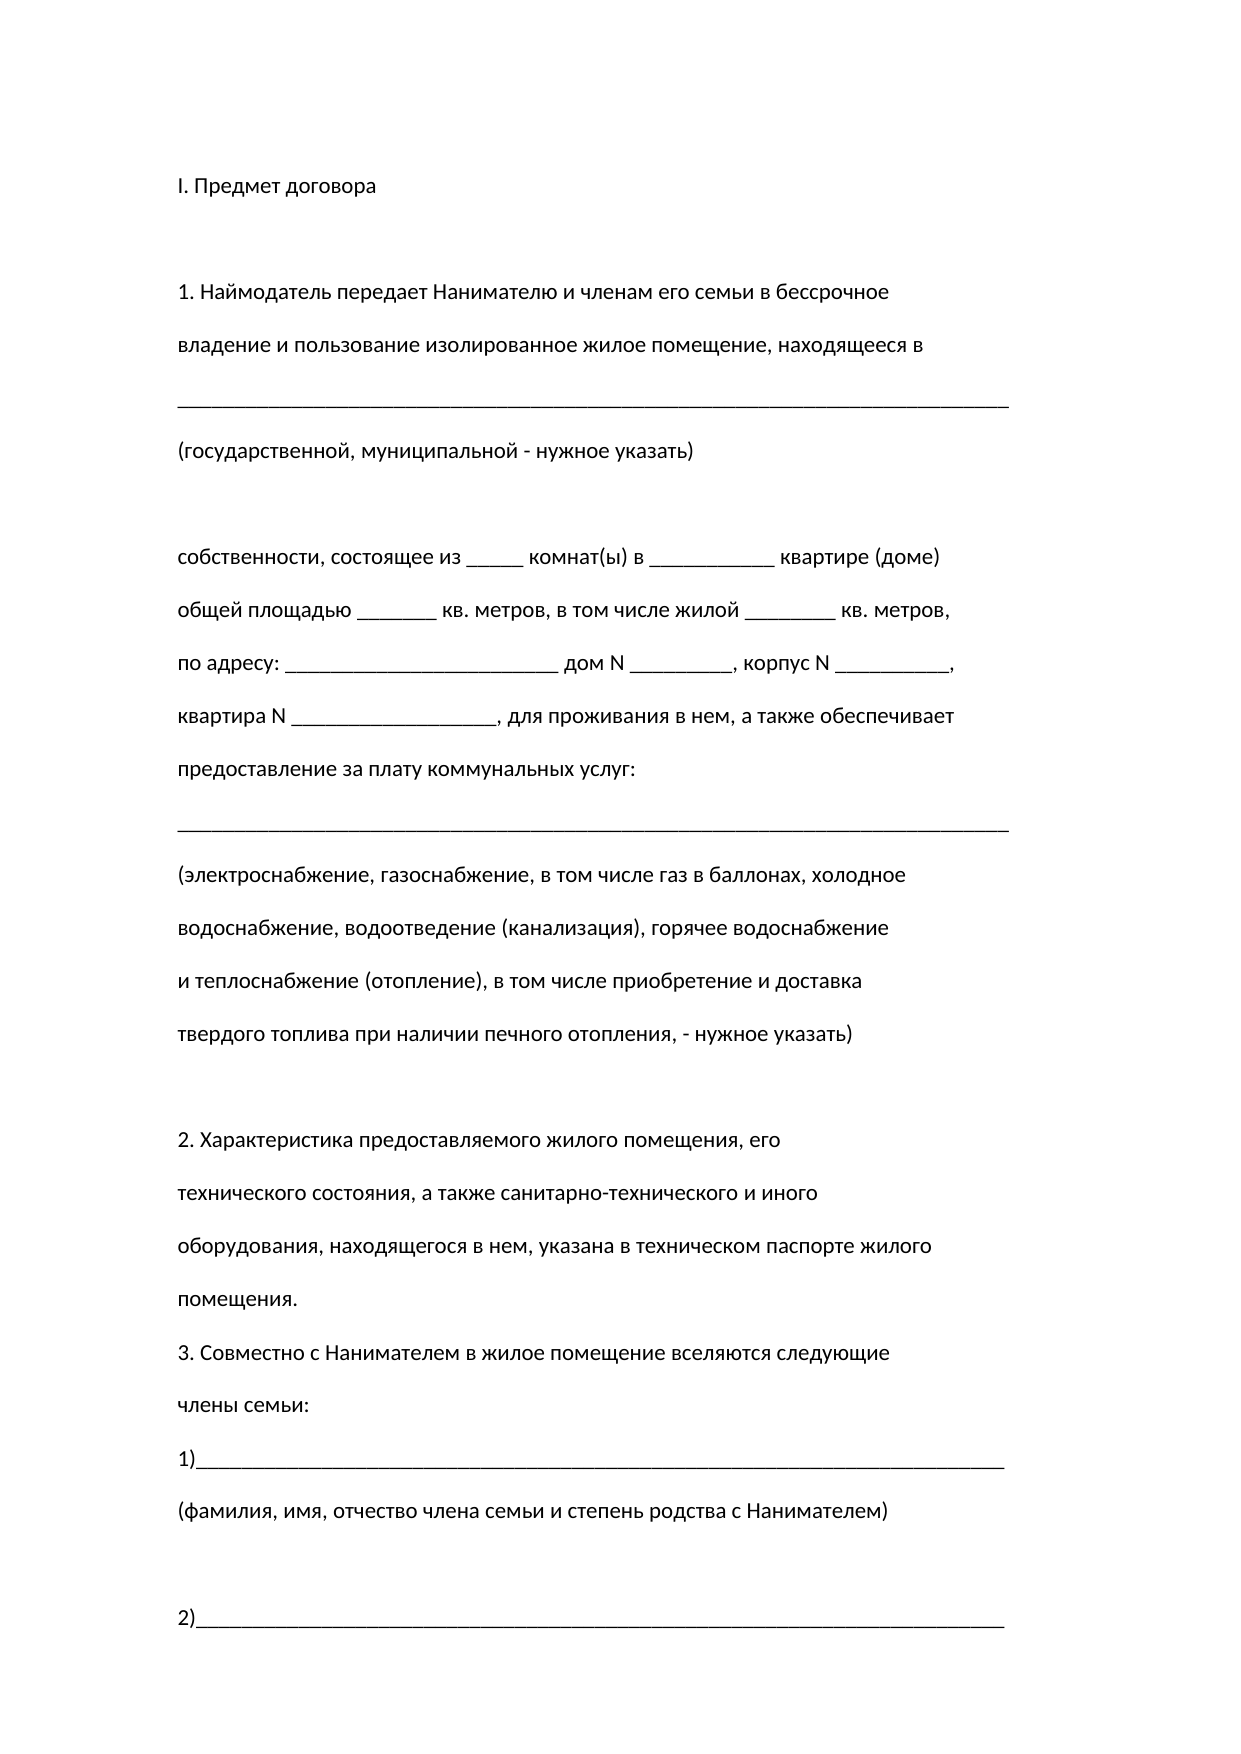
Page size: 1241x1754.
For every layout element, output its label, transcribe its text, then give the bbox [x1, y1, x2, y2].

text технического состояния, а также санитарно-технического и иного [177, 1178, 1152, 1207]
text помещения. [177, 1284, 1152, 1313]
text 1. Наймодатель передает Нанимателю и членам его семьи в бессрочное [177, 277, 1152, 305]
text общей площадью _______ кв. метров, в том числе жилой ________ кв. метров, [177, 595, 1152, 623]
text I. Предмет договора [177, 171, 1152, 199]
text предоставление за плату коммунальных услуг: [177, 754, 1152, 782]
text по адресу: ________________________ дом N _________, корпус N __________, [177, 648, 1152, 676]
text собственности, состоящее из _____ комнат(ы) в ___________ квартире (доме) [177, 542, 1152, 570]
text 2. Характеристика предоставляемого жилого помещения, его [177, 1126, 1152, 1153]
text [177, 1497, 1152, 1525]
text члены семьи: [177, 1391, 1152, 1419]
text твердого топлива при наличии печного отопления, - нужное указать) [177, 1019, 1152, 1047]
text квартира N __________________, для проживания в нем, а также обеспечивает [177, 701, 1152, 729]
text оборудования, находящегося в нем, указана в техническом паспорте жилого [177, 1232, 1152, 1259]
text _________________________________________________________________________ [177, 807, 1152, 835]
text и теплоснабжение (отопление), в том числе приобретение и доставка [177, 966, 1152, 994]
text 2)_______________________________________________________________________ [177, 1603, 1152, 1631]
text владение и пользование изолированное жилое помещение, находящееся в [177, 330, 1152, 358]
text 1)_______________________________________________________________________ [177, 1444, 1152, 1472]
text (государственной, муниципальной - нужное указать) [177, 436, 1152, 464]
text _________________________________________________________________________ [177, 383, 1152, 411]
text (электроснабжение, газоснабжение, в том числе газ в баллонах, холодное [177, 860, 1152, 888]
text водоснабжение, водоотведение (канализация), горячее водоснабжение [177, 913, 1152, 941]
text 3. Совместно с Нанимателем в жилое помещение вселяются следующие [177, 1338, 1152, 1366]
